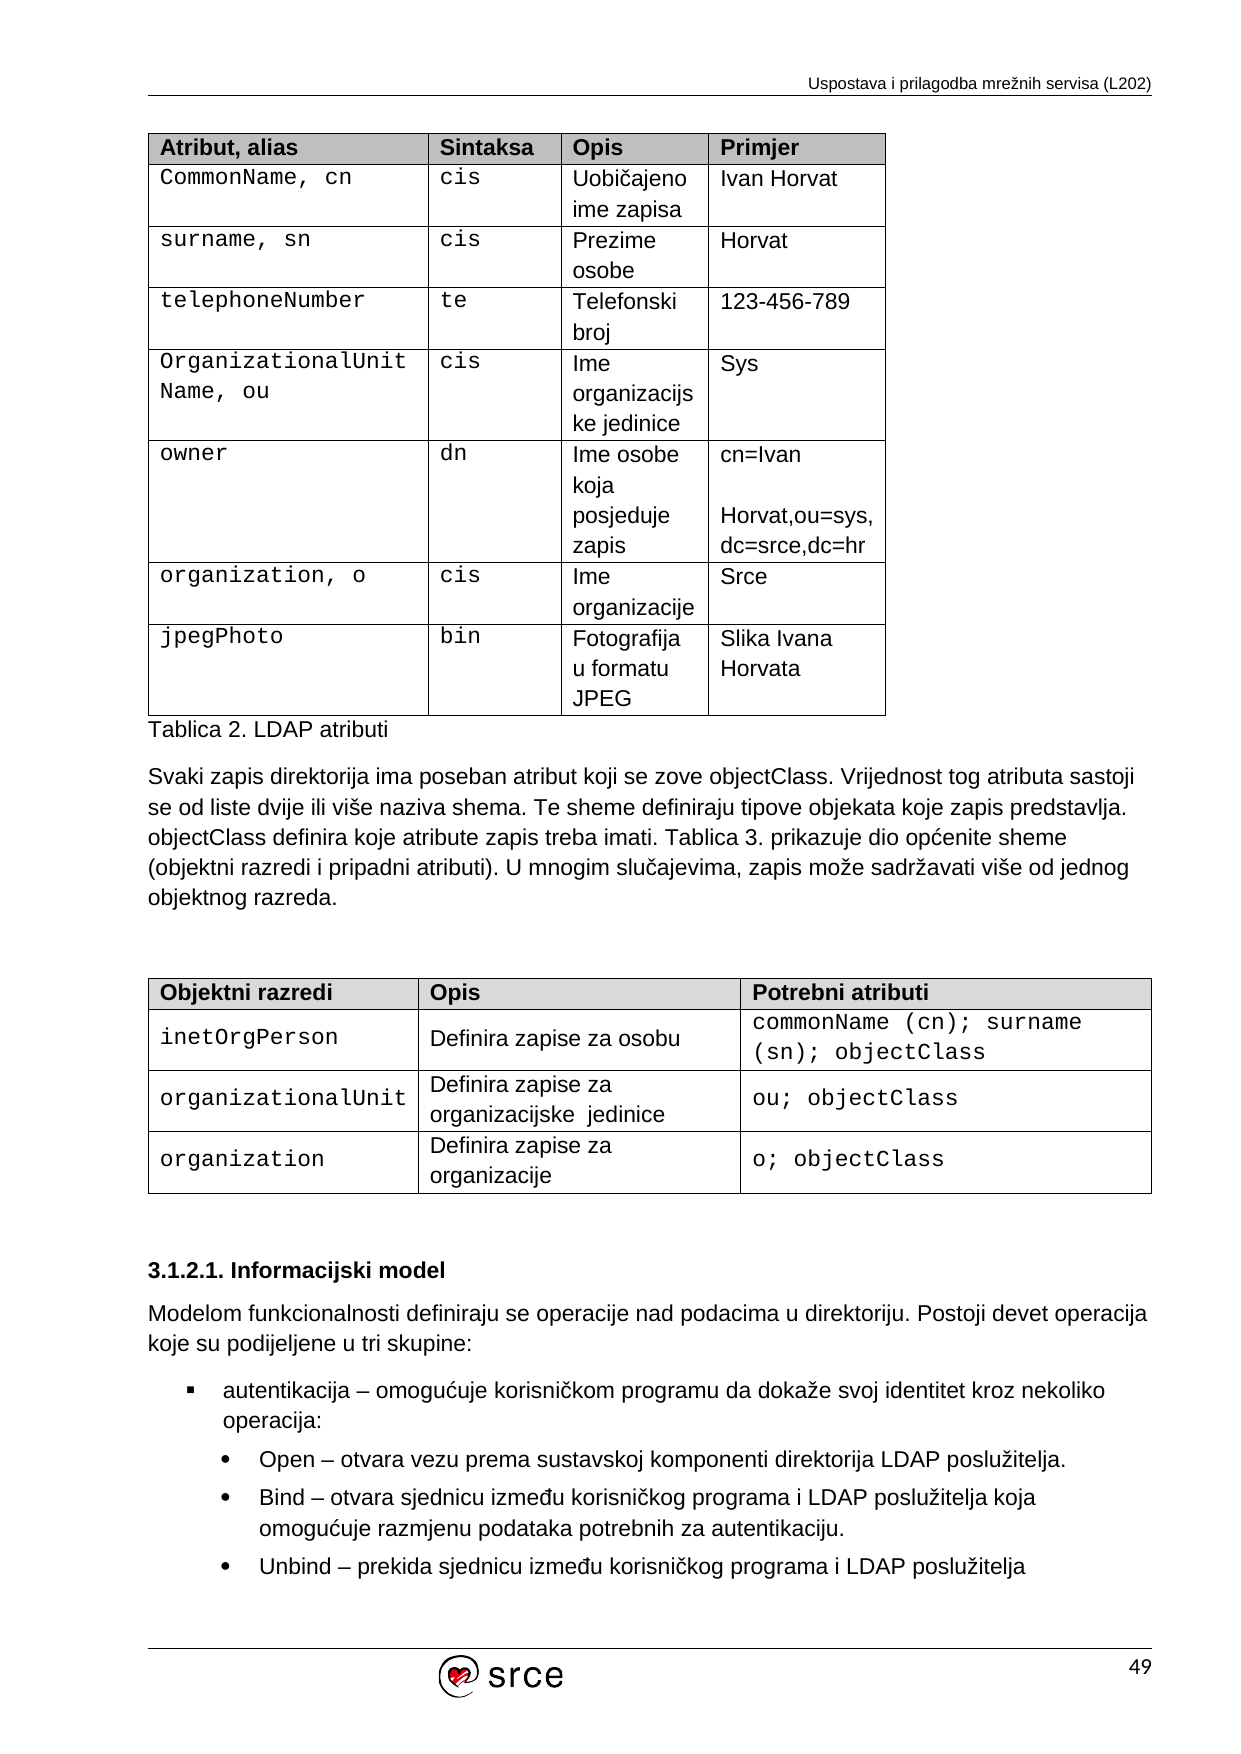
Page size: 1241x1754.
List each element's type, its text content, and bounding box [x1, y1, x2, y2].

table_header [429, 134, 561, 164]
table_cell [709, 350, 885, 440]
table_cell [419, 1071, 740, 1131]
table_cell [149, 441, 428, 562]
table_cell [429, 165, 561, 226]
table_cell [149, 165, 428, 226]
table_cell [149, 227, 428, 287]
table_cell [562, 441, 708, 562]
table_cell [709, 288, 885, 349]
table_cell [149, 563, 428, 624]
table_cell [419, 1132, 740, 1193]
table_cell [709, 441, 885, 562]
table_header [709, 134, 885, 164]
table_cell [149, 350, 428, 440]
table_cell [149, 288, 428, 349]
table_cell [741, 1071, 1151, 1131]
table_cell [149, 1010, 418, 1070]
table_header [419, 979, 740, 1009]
text Modelom funkcionalnosti definiraju se operacije nad podacima u direktoriju. Postoji devet operacija koje su podijeljene u tri skupine: [148, 1300, 1152, 1357]
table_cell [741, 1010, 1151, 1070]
text Tablica 2. LDAP atributi [148, 716, 1152, 743]
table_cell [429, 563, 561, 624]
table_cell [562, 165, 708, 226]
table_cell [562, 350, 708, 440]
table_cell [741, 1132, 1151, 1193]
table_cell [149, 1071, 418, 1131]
list Bind – otvara sjednicu između korisničkog programa i LDAP poslužitelja koja omogućuje razmjenu podataka potrebnih za autentikaciju. [221, 1484, 1152, 1541]
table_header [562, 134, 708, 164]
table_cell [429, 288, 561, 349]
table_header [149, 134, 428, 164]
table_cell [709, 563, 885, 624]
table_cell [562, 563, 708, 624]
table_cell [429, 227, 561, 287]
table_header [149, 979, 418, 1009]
text 3.1.2.1. Informacijski model [148, 1257, 1152, 1284]
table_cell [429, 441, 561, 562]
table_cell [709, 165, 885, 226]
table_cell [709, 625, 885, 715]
text Svaki zapis direktorija ima poseban atribut koji se zove objectClass. Vrijednost tog atributa sastoji se od liste dvije ili više naziva shema. Te sheme definiraju tipove objekata koje zapis predstavlja. objectClass definira koje atribute zapis treba imati. Tablica 3. prikazuje dio općenite sheme (objektni razredi i pripadni atributi). U mnogim slučajevima, zapis može sadržavati više od jednog objektnog razreda. [148, 763, 1152, 911]
list Unbind – prekida sjednicu između korisničkog programa i LDAP poslužitelja [221, 1553, 1152, 1579]
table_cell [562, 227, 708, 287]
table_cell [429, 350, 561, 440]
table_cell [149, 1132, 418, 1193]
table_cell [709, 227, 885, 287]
list Open – otvara vezu prema sustavskoj komponenti direktorija LDAP poslužitelja. [221, 1446, 1152, 1472]
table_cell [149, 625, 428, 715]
picture [438, 1655, 563, 1698]
list autentikacija – omogućuje korisničkom programu da dokaže svoj identitet kroz nekoliko operacija: [185, 1377, 1152, 1434]
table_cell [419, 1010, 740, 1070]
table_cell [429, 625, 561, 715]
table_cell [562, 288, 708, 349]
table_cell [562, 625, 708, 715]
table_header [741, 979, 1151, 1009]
